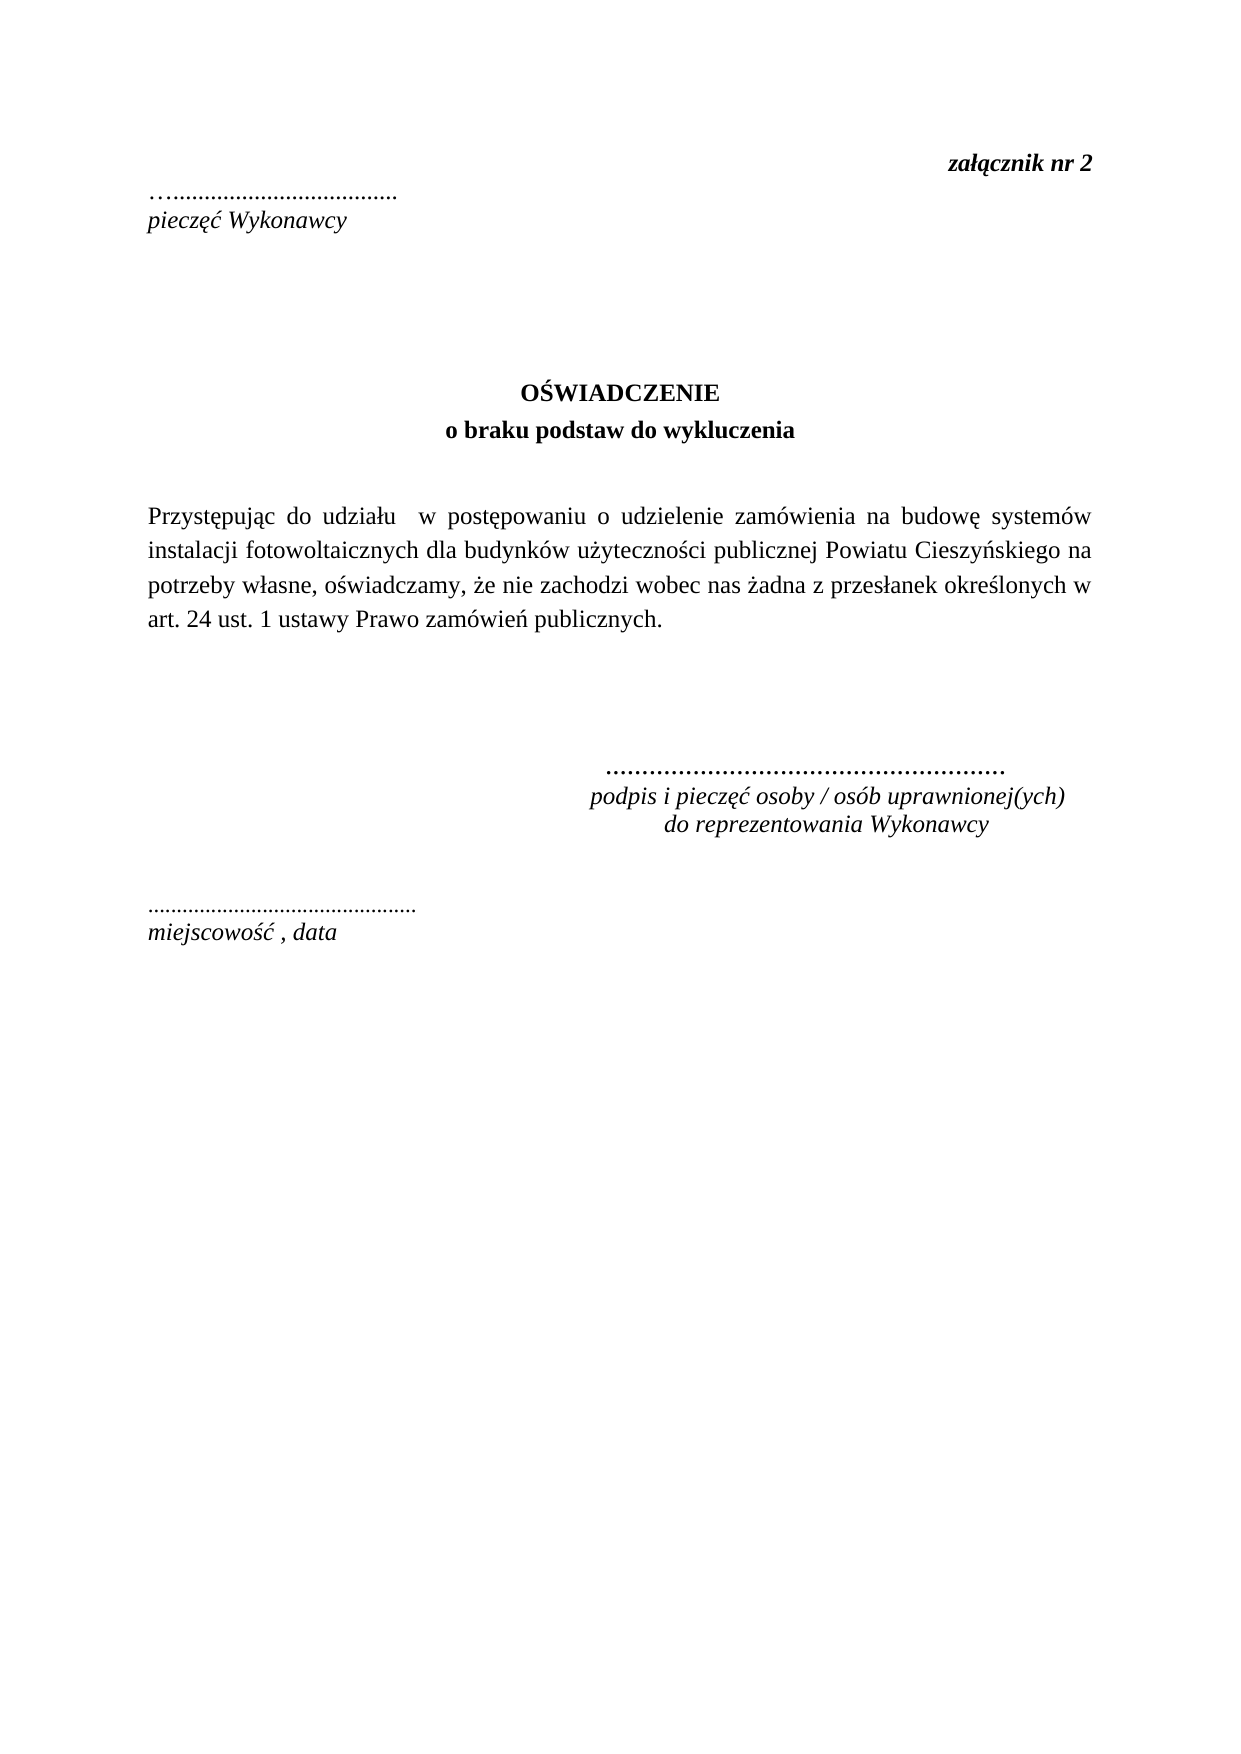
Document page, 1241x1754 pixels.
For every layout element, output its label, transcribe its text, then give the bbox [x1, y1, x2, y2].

text pieczęć Wykonawcy [148, 205, 1093, 234]
text miejscowość , data [148, 917, 1093, 946]
text do reprezentowania Wykonawcy [664, 809, 1093, 838]
text podpis i pieczęć osoby / osób uprawnionej(ych) [516, 781, 1093, 809]
text o braku podstaw do wykluczenia [148, 415, 1093, 444]
text ….................................... [148, 176, 1093, 205]
text Przystępując do udziału w postępowaniu o udzielenie zamówienia na budowę systemów instalacji fotowoltaicznych dla budynków użyteczności publicznej Powiatu Cieszyńskiego na potrzeby własne, oświadczamy, że nie zachodzi wobec nas żadna z przesłanek określonych w art. 24 ust. 1 ustawy Prawo zamówień publicznych. [148, 501, 1093, 633]
text ....................................................... [516, 747, 1093, 781]
text OŚWIADCZENIE [148, 378, 1093, 406]
text załącznik nr 2 [885, 148, 1093, 176]
text ............................................... [148, 891, 1093, 917]
